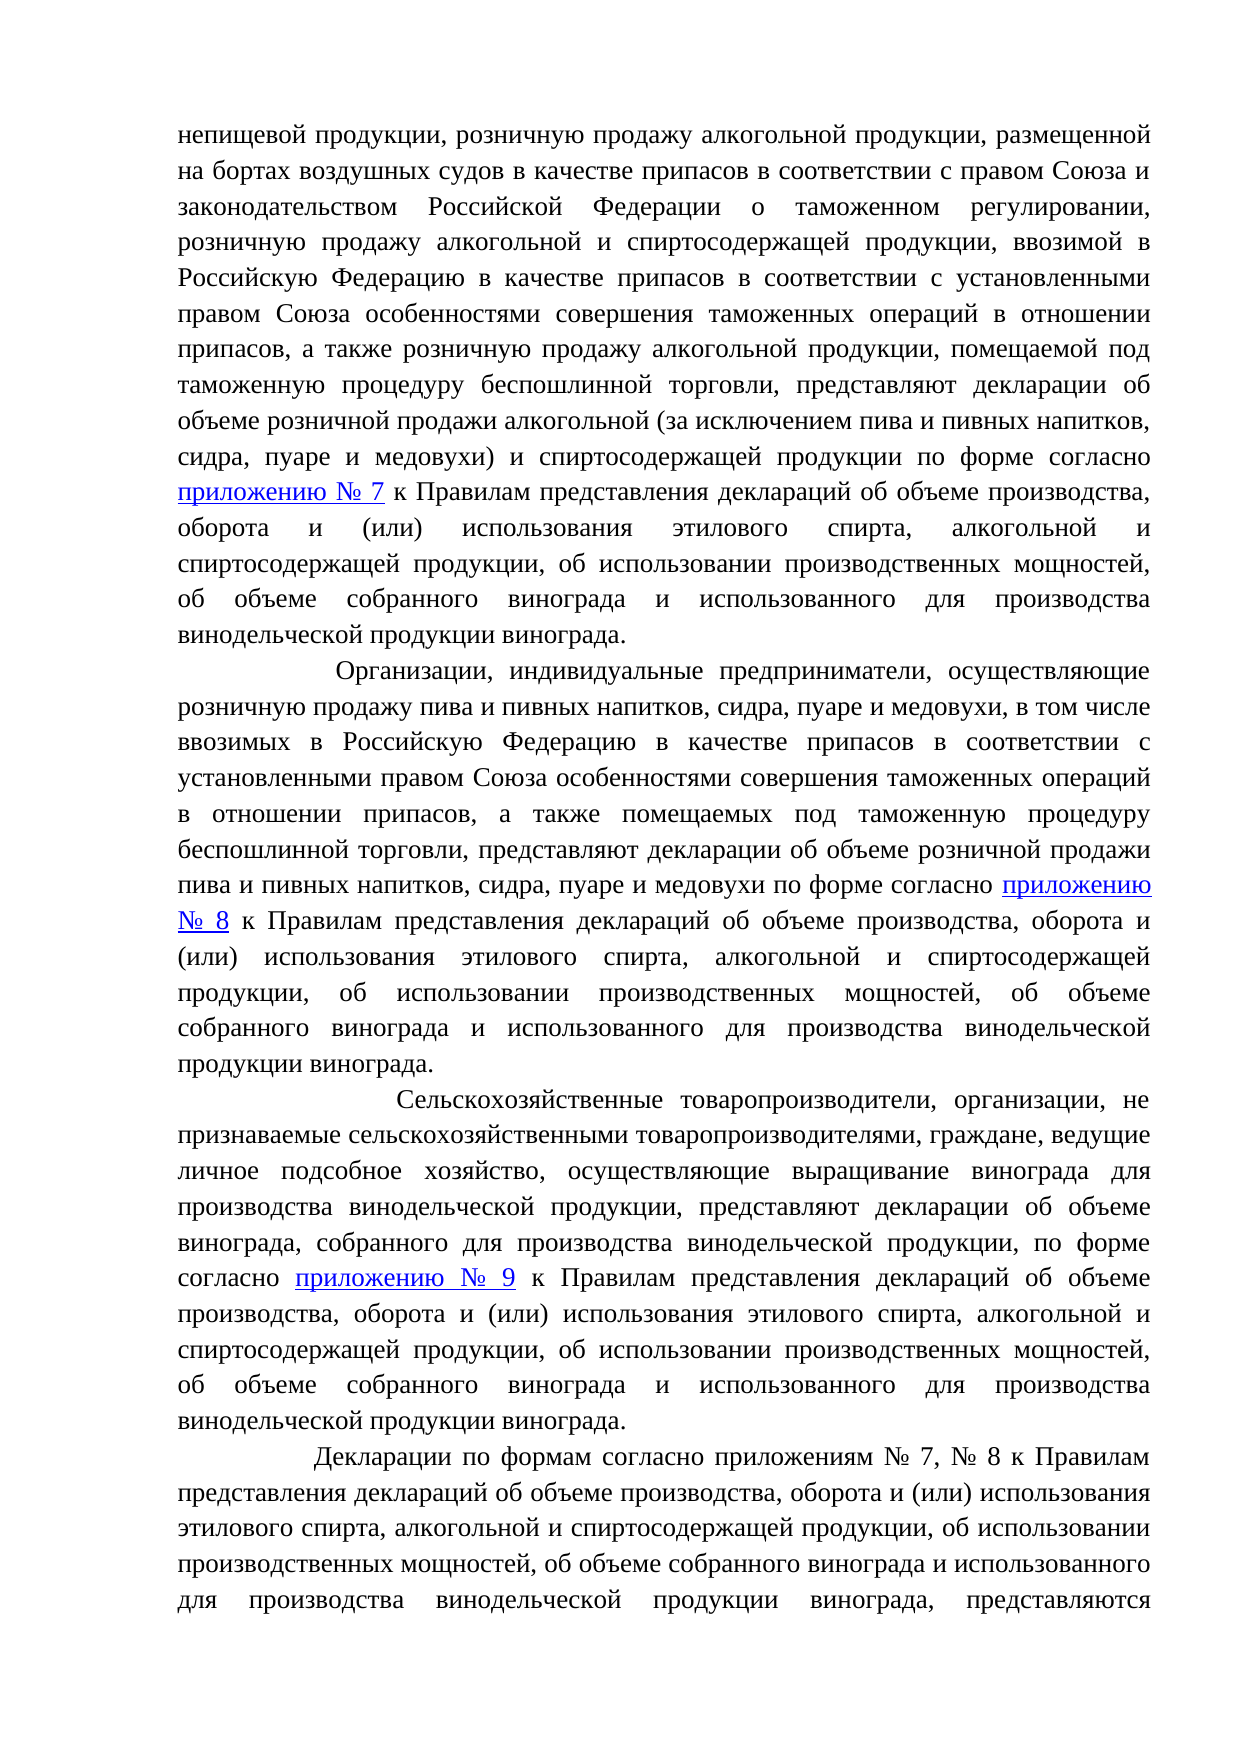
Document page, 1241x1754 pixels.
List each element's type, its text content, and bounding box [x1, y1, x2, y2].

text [177, 118, 1152, 649]
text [177, 1440, 1152, 1614]
text Организации, индивидуальные предприниматели, осуществляющие розничную продажу пива и пивных напитков, сидра, пуаре и медовухи, в том числе ввозимых в Российскую Федерацию в качестве припасов в соответствии с установленными правом Союза особенностями совершения таможенных операций в отношении припасов, а также помещаемых под таможенную процедуру беспошлинной торговли, представляют декларации об объеме розничной продажи пива и пивных напитков, сидра, пуаре и медовухи по форме согласно приложению № 8 к Правилам представления деклараций об объеме производства, оборота и (или) использования этилового спирта, алкогольной и спиртосодержащей продукции, об использовании производственных мощностей, об объеме собранного винограда и использованного для производства винодельческой продукции винограда. [177, 654, 1152, 1078]
text Сельскохозяйственные товаропроизводители, организации, не признаваемые сельскохозяйственными товаропроизводителями, граждане, ведущие личное подсобное хозяйство, осуществляющие выращивание винограда для производства винодельческой продукции, представляют декларации об объеме винограда, собранного для производства винодельческой продукции, по форме согласно приложению № 9 к Правилам представления деклараций об объеме производства, оборота и (или) использования этилового спирта, алкогольной и спиртосодержащей продукции, об использовании производственных мощностей, об объеме собранного винограда и использованного для производства винодельческой продукции винограда. [177, 1083, 1152, 1436]
